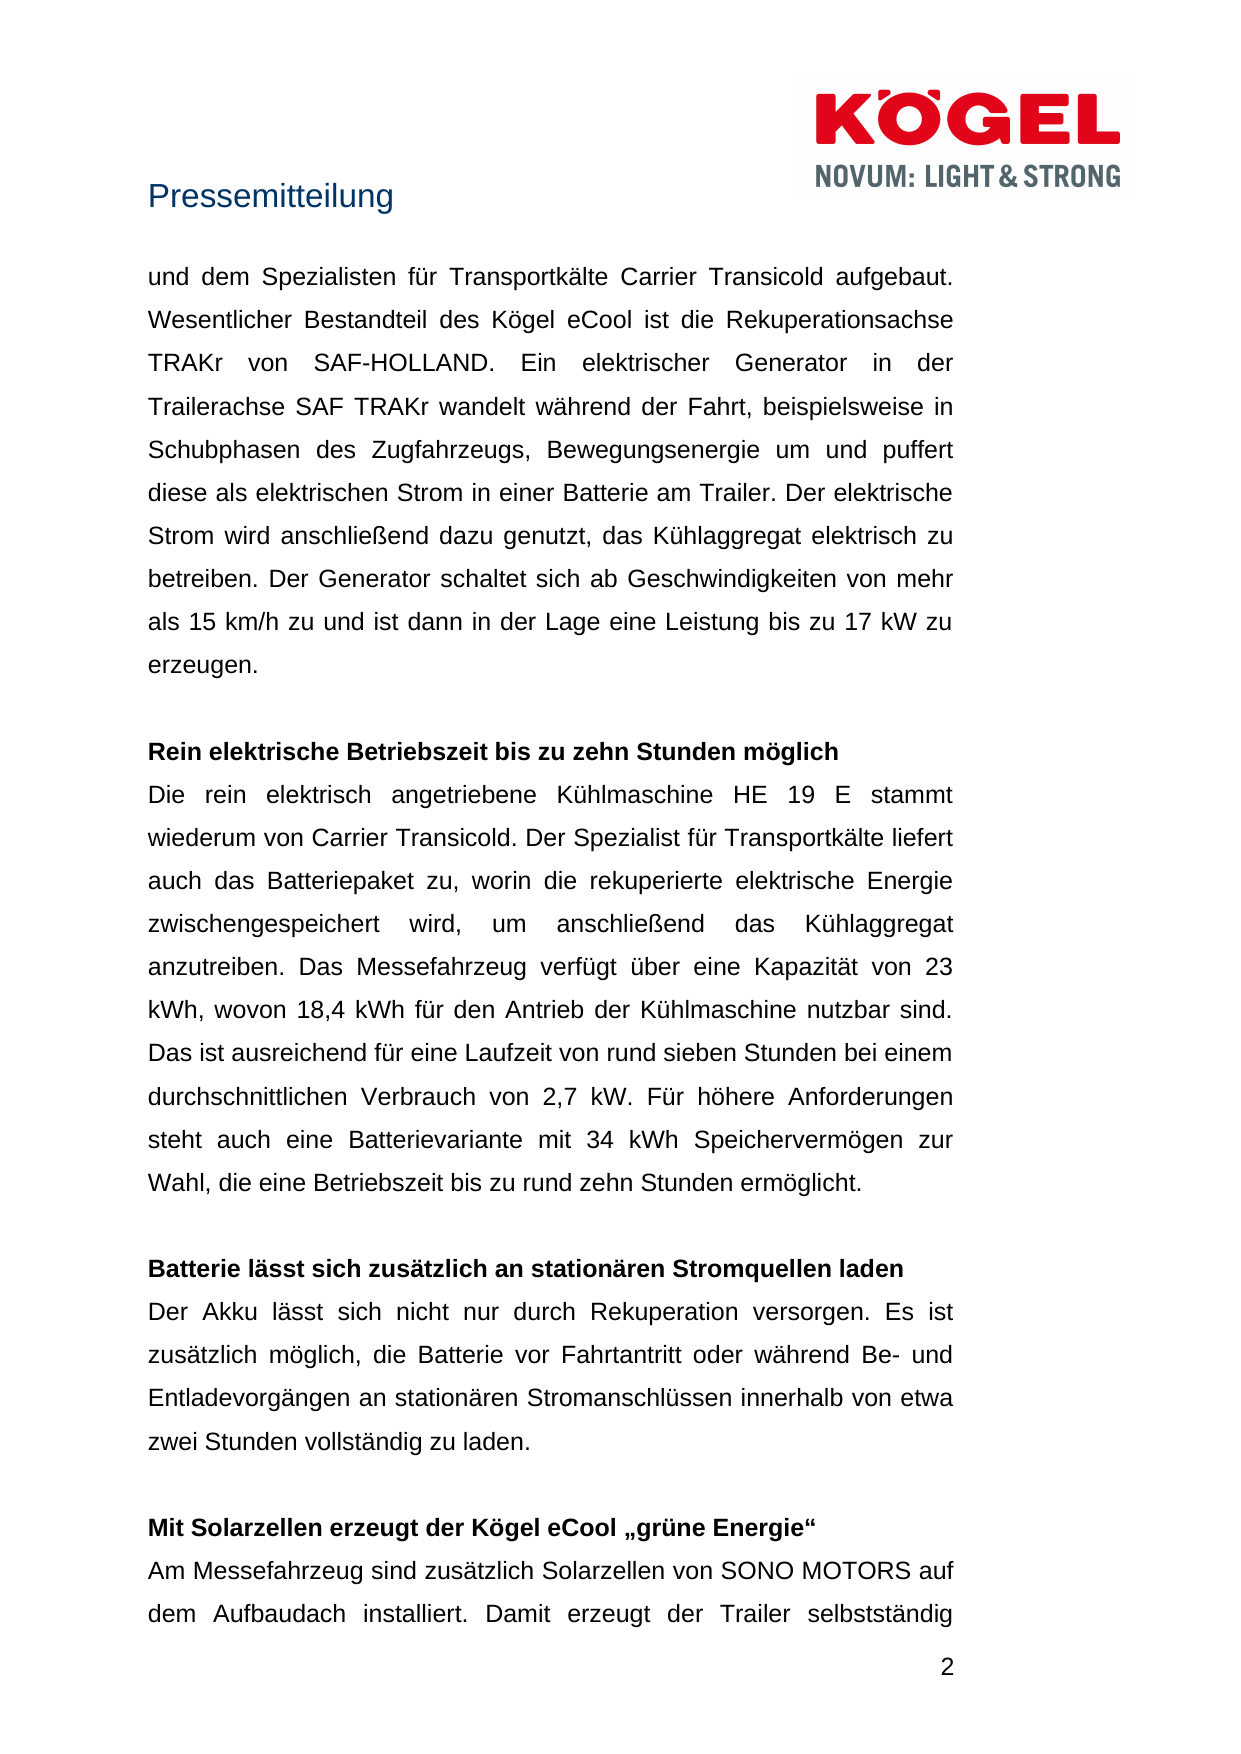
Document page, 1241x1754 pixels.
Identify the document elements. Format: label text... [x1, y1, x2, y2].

text Mit Solarzellen erzeugt der Kögel eCool „grüne Energie“ [148, 1513, 954, 1541]
text Die rein elektrisch angetriebene Kühlmaschine HE 19 E stammt wiederum von Carrier Transicold. Der Spezialist für Transportkälte liefert auch das Batteriepaket zu, worin die rekuperierte elektrische Energie zwischengespeichert wird, um anschließend das Kühlaggregat anzutreiben. Das Messefahrzeug verfügt über eine Kapazität von 23 kWh, wovon 18,4 kWh für den Antrieb der Kühlmaschine nutzbar sind. Das ist ausreichend für eine Laufzeit von rund sieben Stunden bei einem durchschnittlichen Verbrauch von 2,7 kW. Für höhere Anforderungen steht auch eine Batterievariante mit 34 kWh Speichervermögen zur Wahl, die eine Betriebszeit bis zu rund zehn Stunden ermöglicht. [148, 779, 954, 1196]
text Rein elektrische Betriebszeit bis zu zehn Stunden möglich [148, 736, 954, 765]
text Batterie lässt sich zusätzlich an stationären Stromquellen laden [148, 1254, 954, 1283]
picture [790, 75, 1137, 201]
text Der Akku lässt sich nicht nur durch Rekuperation versorgen. Es ist zusätzlich möglich, die Batterie vor Fahrtantritt oder während Be- und Entladevorgängen an stationären Stromanschlüssen innerhalb von etwa zwei Stunden vollständig zu laden. [148, 1297, 954, 1455]
